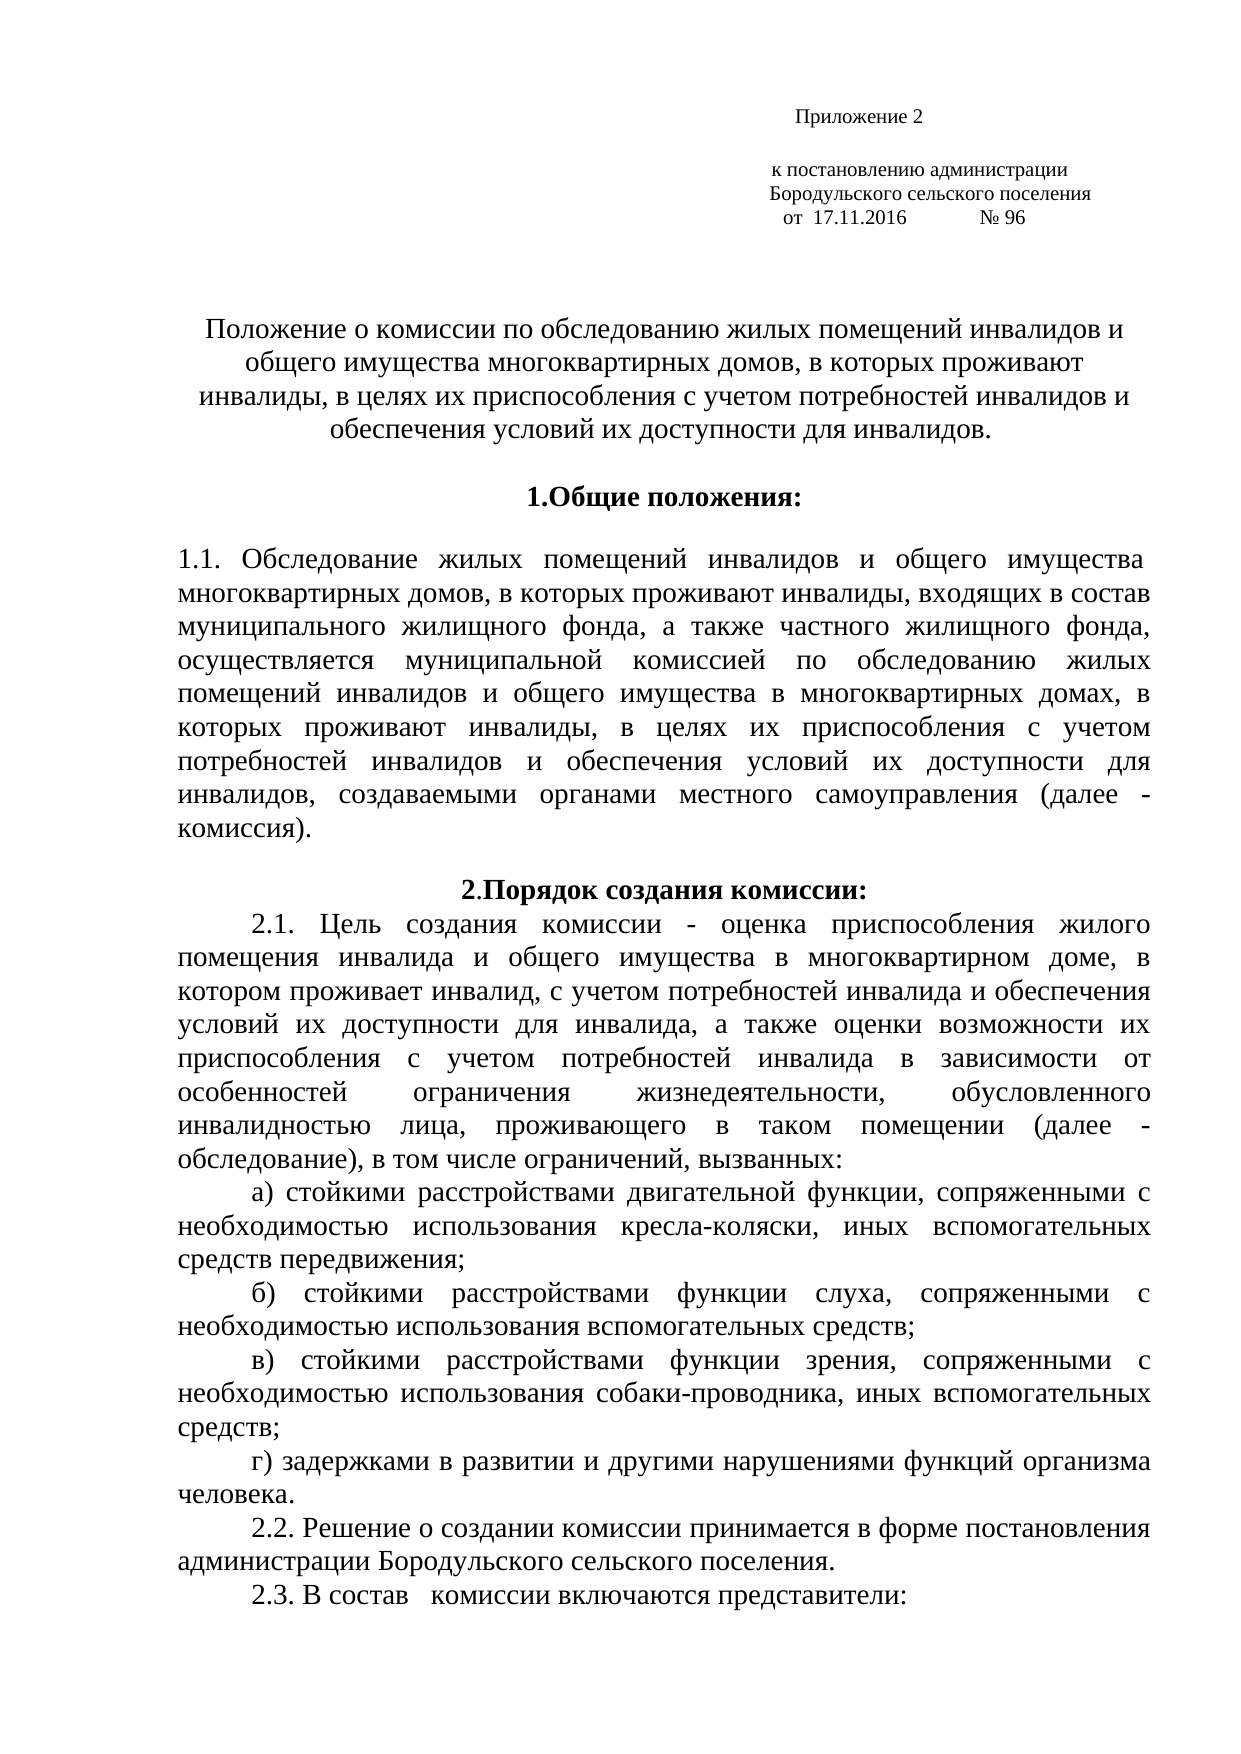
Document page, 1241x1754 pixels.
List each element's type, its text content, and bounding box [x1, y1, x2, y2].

text г) задержками в развитии и другими нарушениями функций организма человека. [177, 1443, 1152, 1510]
text от 17.11.2016 № 96 [177, 205, 1152, 229]
text 2.3. В состав комиссии включаются представители: [177, 1577, 1152, 1610]
text 1.1. Обследование жилых помещений инвалидов и общего имущества многоквартирных домов, в которых проживают инвалиды, входящих в состав муниципального жилищного фонда, а также частного жилищного фонда, осуществляется муниципальной комиссией по обследованию жилых помещений инвалидов и общего имущества в многоквартирных домах, в которых проживают инвалиды, в целях их приспособления с учетом потребностей инвалидов и обеспечения условий их доступности для инвалидов, создаваемыми органами местного самоуправления (далее - комиссия). [177, 541, 1152, 843]
text в) стойкими расстройствами функции зрения, сопряженными с необходимостью использования собаки-проводника, иных вспомогательных средств; [177, 1342, 1152, 1443]
text б) стойкими расстройствами функции слуха, сопряженными с необходимостью использования вспомогательных средств; [177, 1275, 1152, 1342]
text Положение о комиссии по обследованию жилых помещений инвалидов и общего имущества многоквартирных домов, в которых проживают инвалиды, в целях их приспособления с учетом потребностей инвалидов и обеспечения условий их доступности для инвалидов. [177, 311, 1152, 445]
text Приложение 2 [177, 102, 1152, 128]
text Бородульского сельского поселения [177, 181, 1152, 205]
text 2.2. Решение о создании комиссии принимается в форме постановления администрации Бородульского сельского поселения. [177, 1510, 1152, 1577]
text к постановлению администрации [177, 157, 1152, 181]
text 2.1. Цель создания комиссии - оценка приспособления жилого помещения инвалида и общего имущества в многоквартирном доме, в котором проживает инвалид, с учетом потребностей инвалида и обеспечения условий их доступности для инвалида, а также оценки возможности их приспособления с учетом потребностей инвалида в зависимости от особенностей ограничения жизнедеятельности, обусловленного инвалидностью лица, проживающего в таком помещении (далее - обследование), в том числе ограничений, вызванных: [177, 906, 1152, 1174]
text 1.Общие положения: [177, 479, 1152, 512]
text а) стойкими расстройствами двигательной функции, сопряженными с необходимостью использования кресла-коляски, иных вспомогательных средств передвижения; [177, 1174, 1152, 1275]
text 2.Порядок создания комиссии: [177, 872, 1152, 906]
